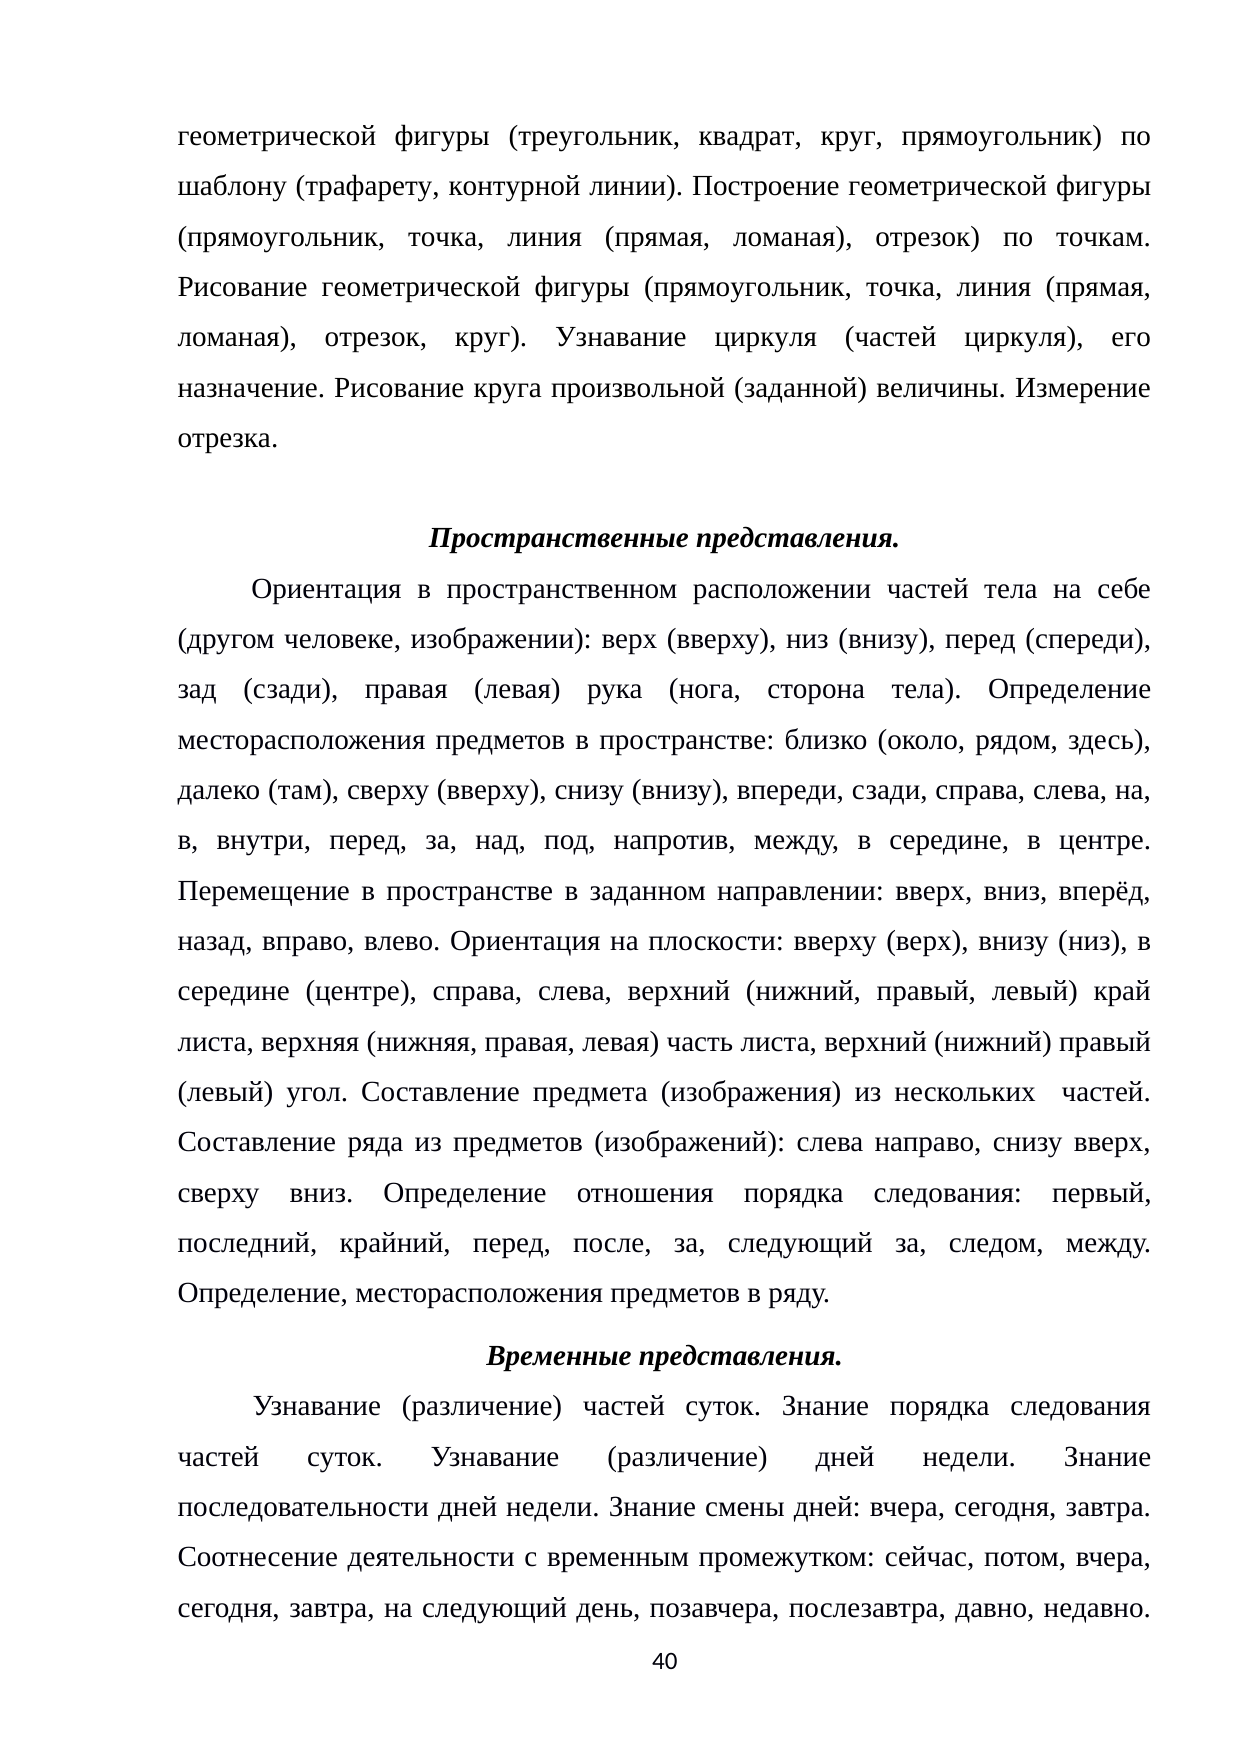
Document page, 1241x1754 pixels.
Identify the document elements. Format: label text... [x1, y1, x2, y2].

text Ориентация в пространственном расположении частей тела на себе (другом человеке, изображении): верх (вверху), низ (внизу), перед (спереди), зад (сзади), правая (левая) рука (нога, сторона тела). Определение месторасположения предметов в пространстве: близко (около, рядом, здесь), далеко (там), сверху (вверху), снизу (внизу), впереди, сзади, справа, слева, на, в, внутри, перед, за, над, под, напротив, между, в середине, в центре. Перемещение в пространстве в заданном направлении: вверх, вниз, вперёд, назад, вправо, влево. Ориентация на плоскости: вверху (верх), внизу (низ), в середине (центре), справа, слева, верхний (нижний, правый, левый) край листа, верхняя (нижняя, правая, левая) часть листа, верхний (нижний) правый (левый) угол. Составление предмета (изображения) из нескольких частей. Составление ряда из предметов (изображений): слева направо, снизу вверх, сверху вниз. Определение отношения порядка следования: первый, последний, крайний, перед, после, за, следующий за, следом, между. Определение, месторасположения предметов в ряду. [177, 571, 1152, 1309]
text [177, 118, 1152, 453]
text Пространственные представления. [177, 521, 1152, 554]
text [177, 1388, 1152, 1623]
text Временные представления. [177, 1338, 1152, 1372]
